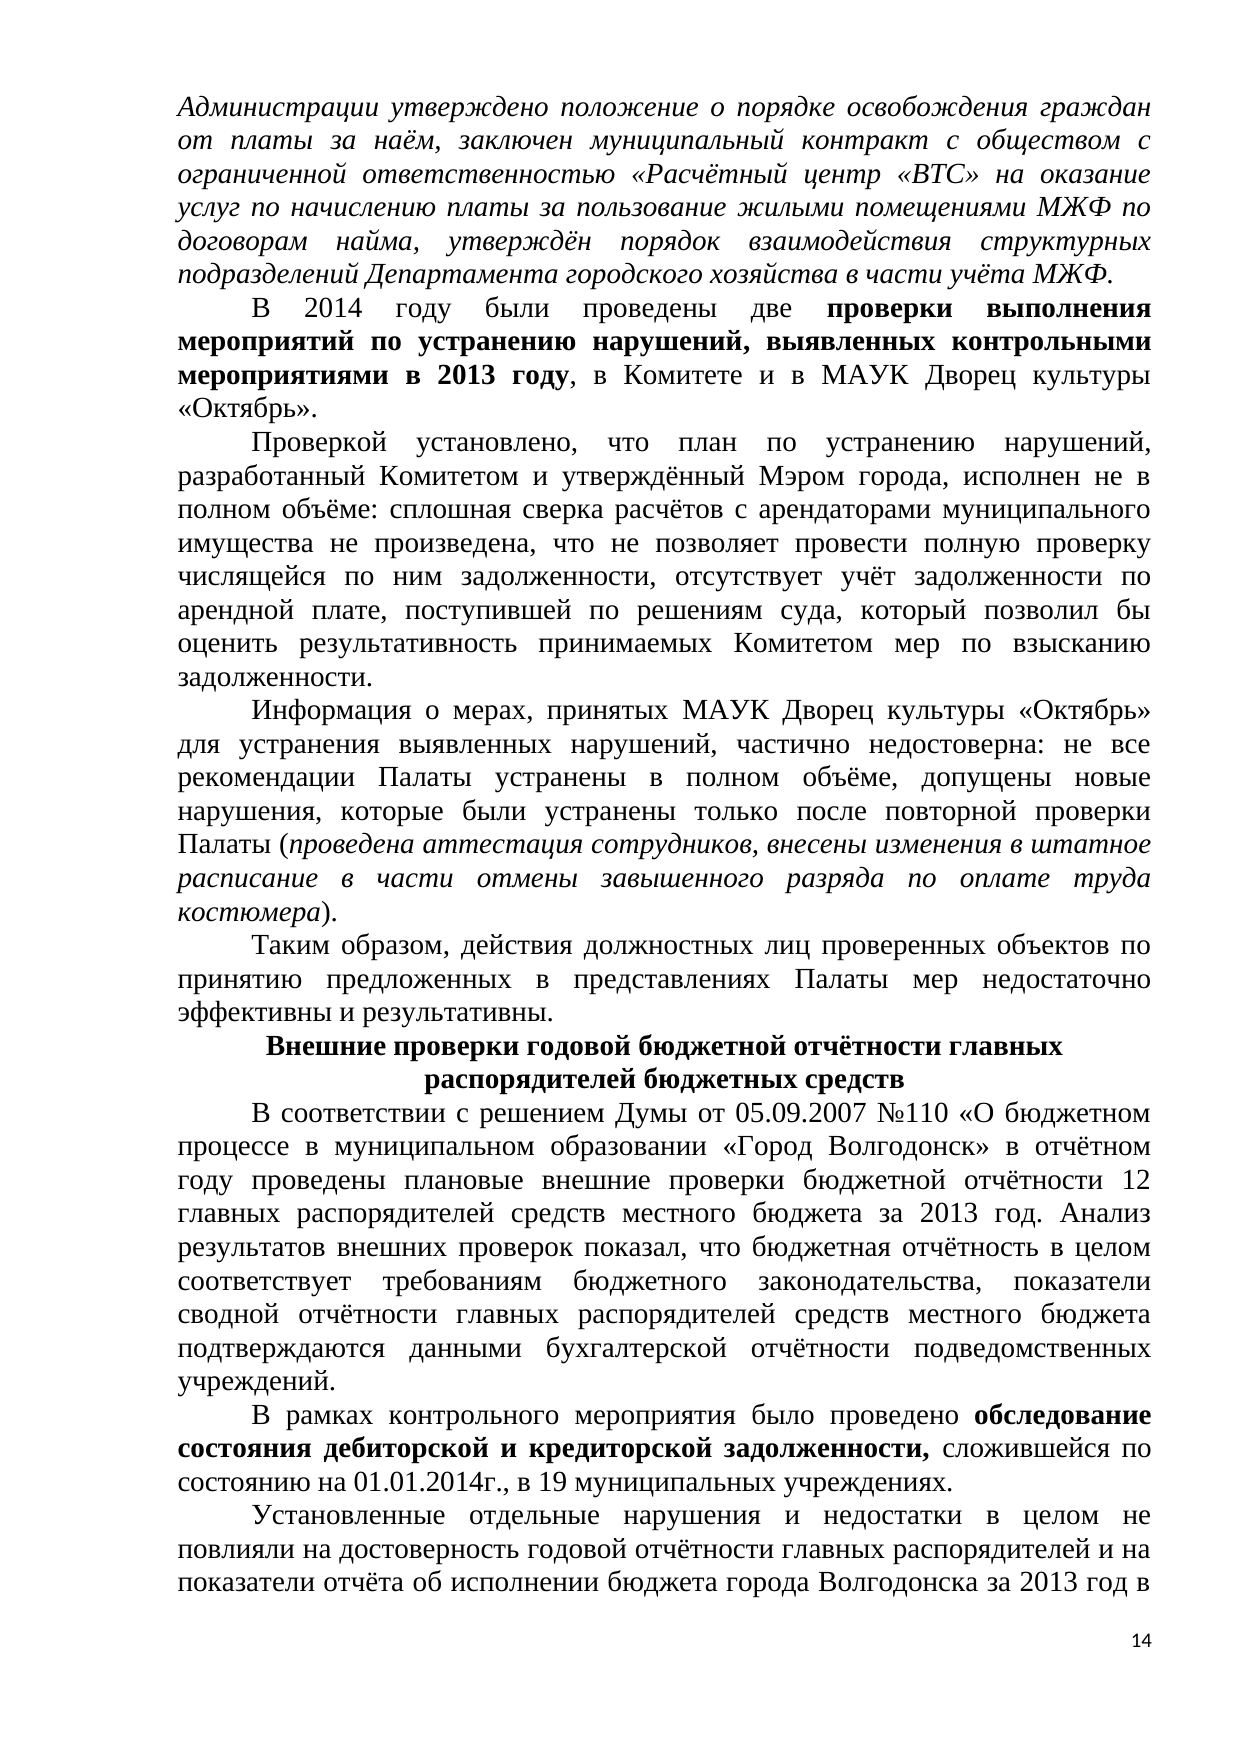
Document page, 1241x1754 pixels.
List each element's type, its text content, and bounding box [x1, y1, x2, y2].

text Информация о мерах, принятых МАУК Дворец культуры «Октябрь» для устранения выявленных нарушений, частично недостоверна: не все рекомендации Палаты устранены в полном объёме, допущены новые нарушения, которые были устранены только после повторной проверки Палаты (проведена аттестация сотрудников, внесены изменения в штатное расписание в части отмены завышенного разряда по оплате труда костюмера). [177, 692, 1152, 927]
text В 2014 году были проведены две проверки выполнения мероприятий по устранению нарушений, выявленных контрольными мероприятиями в 2013 году, в Комитете и в МАУК Дворец культуры «Октябрь». [177, 290, 1152, 424]
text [177, 1497, 1152, 1598]
text Таким образом, действия должностных лиц проверенных объектов по принятию предложенных в представлениях Палаты мер недостаточно эффективны и результативны. [177, 927, 1152, 1028]
text В соответствии с решением Думы от 05.09.2007 №110 «О бюджетном процессе в муниципальном образовании «Город Волгодонск» в отчётном году проведены плановые внешние проверки бюджетной отчётности 12 главных распорядителей средств местного бюджета за 2013 год. Анализ результатов внешних проверок показал, что бюджетная отчётность в целом соответствует требованиям бюджетного законодательства, показатели сводной отчётности главных распорядителей средств местного бюджета подтверждаются данными бухгалтерской отчётности подведомственных учреждений. [177, 1095, 1152, 1397]
text В рамках контрольного мероприятия было проведено обследование состояния дебиторской и кредиторской задолженности, сложившейся по состоянию на 01.01.2014г., в 19 муниципальных учреждениях. [177, 1397, 1152, 1497]
text Внешние проверки годовой бюджетной отчётности главных распорядителей бюджетных средств [177, 1028, 1152, 1095]
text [177, 89, 1152, 290]
text Проверкой установлено, что план по устранению нарушений, разработанный Комитетом и утверждённый Мэром города, исполнен не в полном объёме: сплошная сверка расчётов с арендаторами муниципального имущества не произведена, что не позволяет провести полную проверку числящейся по ним задолженности, отсутствует учёт задолженности по арендной плате, поступившей по решениям суда, который позволил бы оценить результативность принимаемых Комитетом мер по взысканию задолженности. [177, 424, 1152, 692]
